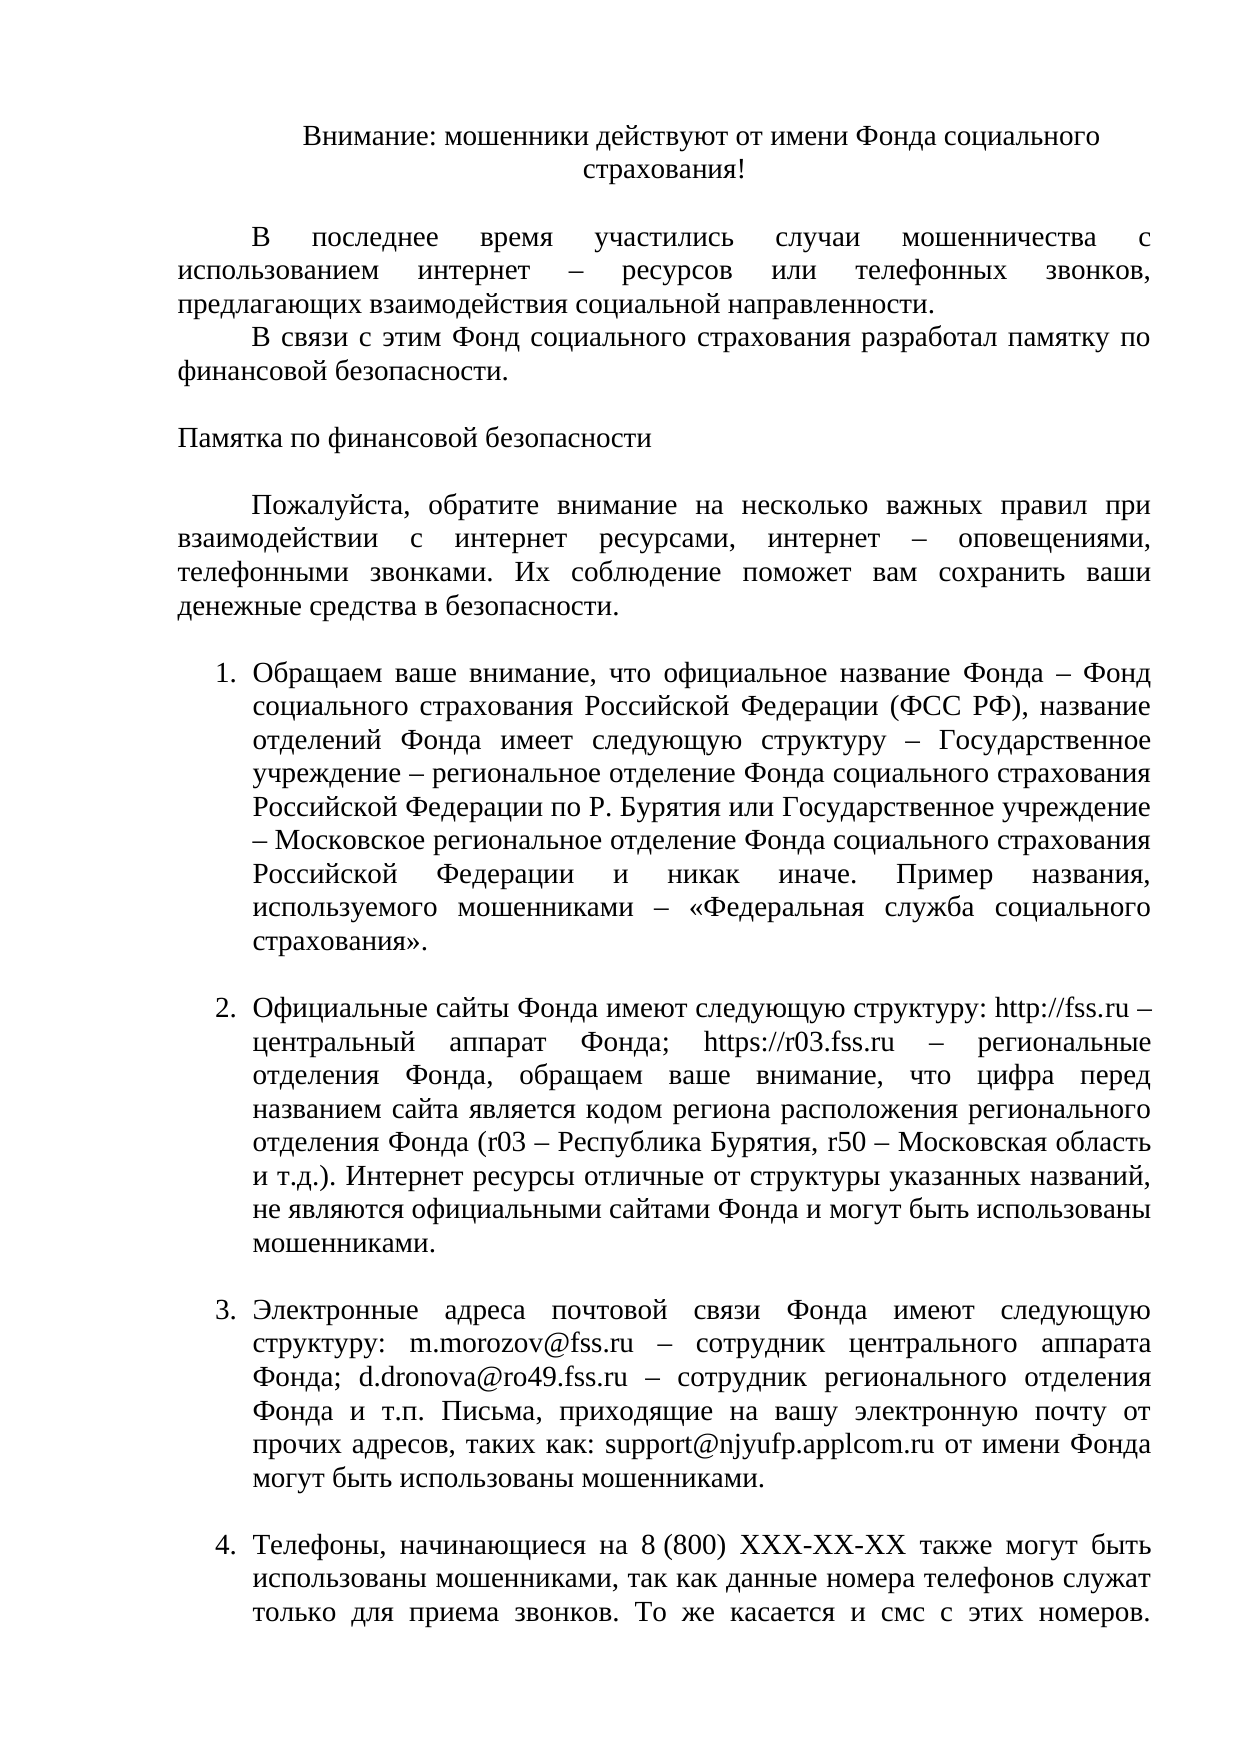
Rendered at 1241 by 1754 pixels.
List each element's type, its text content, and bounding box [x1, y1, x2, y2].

text Пожалуйста, обратите внимание на несколько важных правил при взаимодействии с интернет ресурсами, интернет – оповещениями, телефонными звонками. Их соблюдение поможет вам сохранить ваши денежные средства в безопасности. [177, 487, 1152, 621]
list Электронные адреса почтовой связи Фонда имеют следующую структуру: m.morozov@fss.ru – сотрудник центрального аппарата Фонда; d.dronova@ro49.fss.ru – сотрудник регионального отделения Фонда и т.п. Письма, приходящие на вашу электронную почту от прочих адресов, таких как: support@njyufp.applcom.ru от имени Фонда могут быть использованы мошенниками. [215, 1292, 1152, 1493]
list Официальные сайты Фонда имеют следующую структуру: http://fss.ru – центральный аппарат Фонда; https://r03.fss.ru – региональные отделения Фонда, обращаем ваше внимание, что цифра перед названием сайта является кодом региона расположения регионального отделения Фонда (r03 – Республика Бурятия, r50 – Московская область и т.д.). Интернет ресурсы отличные от структуры указанных названий, не являются официальными сайтами Фонда и могут быть использованы мошенниками. [215, 990, 1152, 1258]
text В связи с этим Фонд социального страхования разработал памятку по финансовой безопасности. [177, 319, 1152, 386]
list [215, 1527, 1152, 1627]
text В последнее время участились случаи мошенничества с использованием интернет – ресурсов или телефонных звонков, предлагающих взаимодействия социальной направленности. [177, 219, 1152, 319]
text Внимание: мошенники действуют от имени Фонда социального страхования! [177, 118, 1152, 185]
list Обращаем ваше внимание, что официальное название Фонда – Фонд социального страхования Российской Федерации (ФСС РФ), название отделений Фонда имеет следующую структуру – Государственное учреждение – региональное отделение Фонда социального страхования Российской Федерации по Р. Бурятия или Государственное учреждение – Московское региональное отделение Фонда социального страхования Российской Федерации и никак иначе. Пример названия, используемого мошенниками – «Федеральная служба социального страхования». [215, 655, 1152, 957]
text Памятка по финансовой безопасности [177, 420, 1152, 453]
